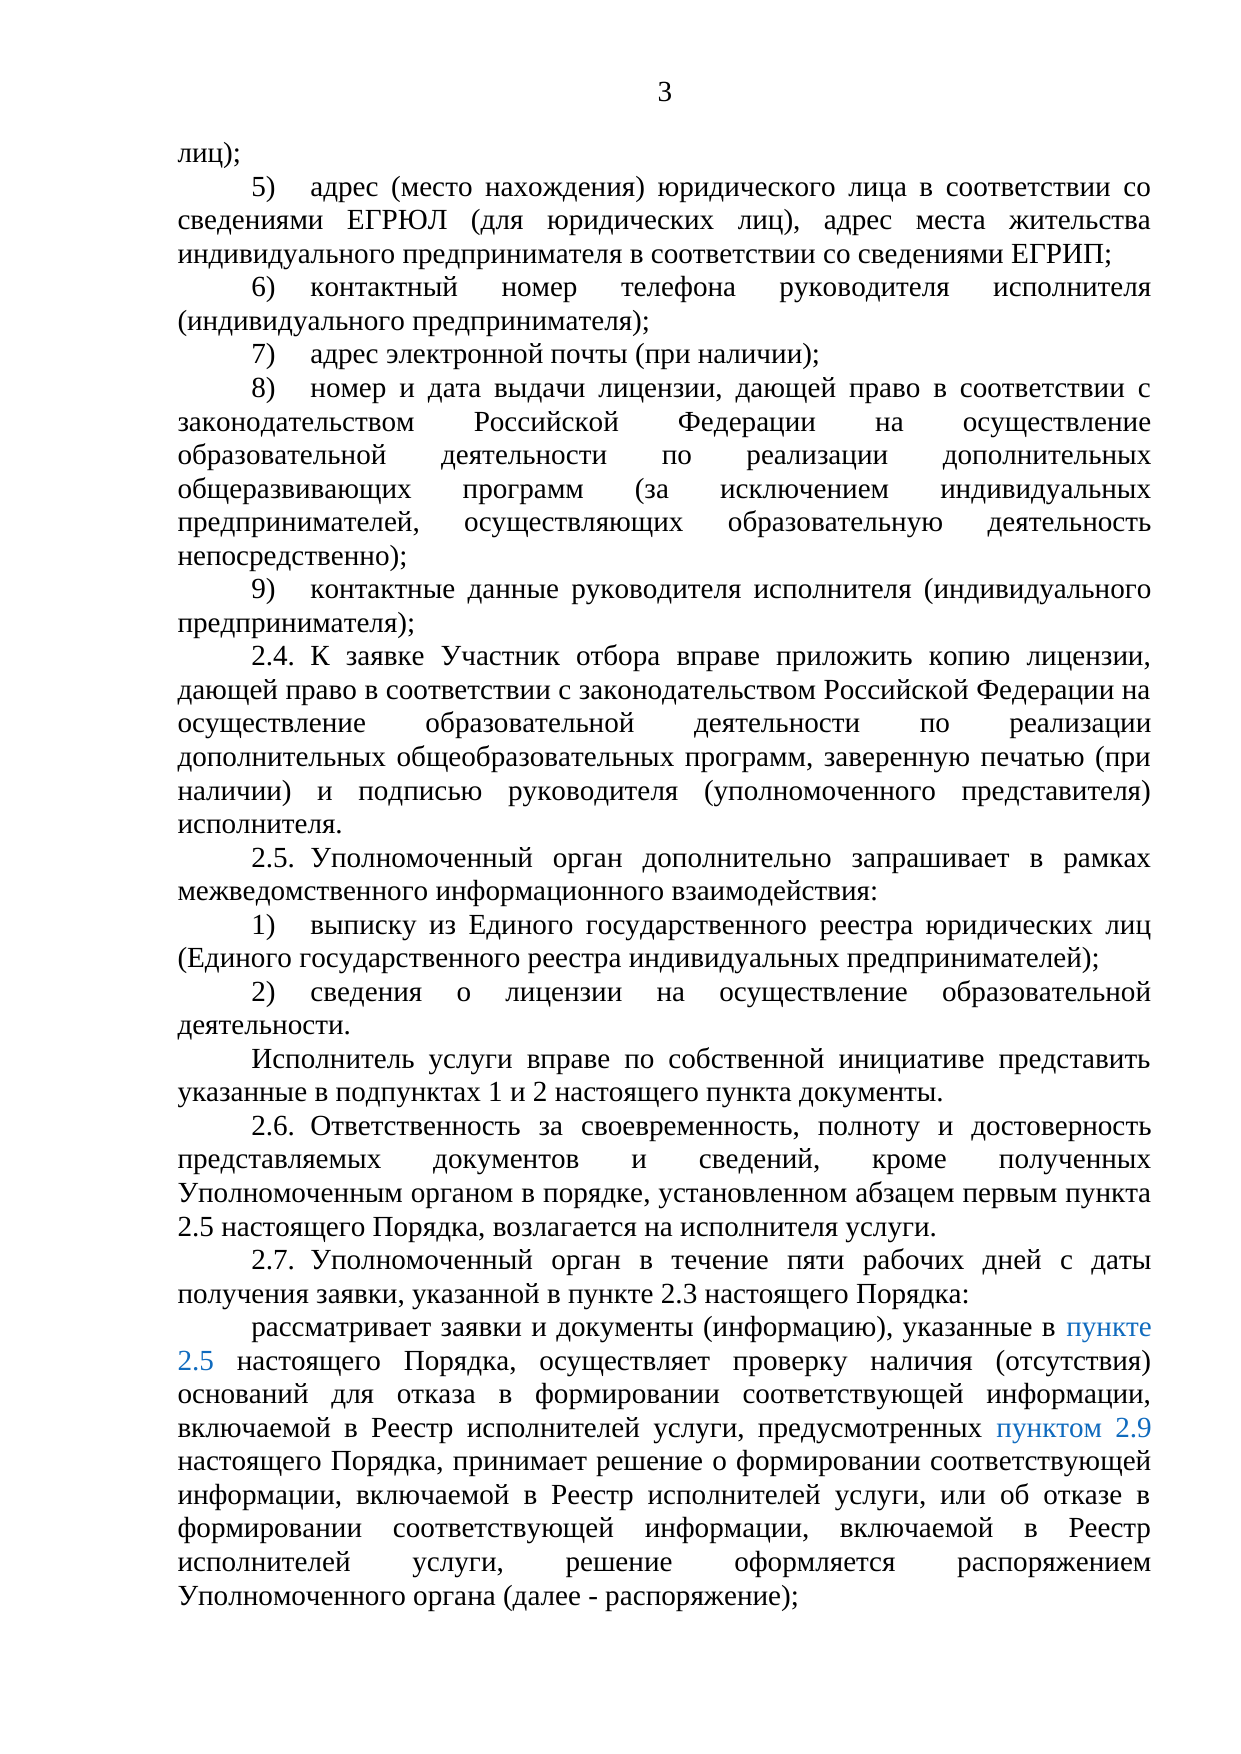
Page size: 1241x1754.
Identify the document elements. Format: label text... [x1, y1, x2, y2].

list К заявке Участник отбора вправе приложить копию лицензии, дающей право в соответствии с законодательством Российской Федерации на осуществление образовательной деятельности по реализации дополнительных общеобразовательных программ, заверенную печатью (при наличии) и подписью руководителя (уполномоченного представителя) исполнителя. [177, 638, 1152, 840]
text рассматривает заявки и документы (информацию), указанные в пункте 2.5 настоящего Порядка, осуществляет проверку наличия (отсутствия) оснований для отказа в формировании соответствующей информации, включаемой в Реестр исполнителей услуги, предусмотренных пунктом 2.9 настоящего Порядка, принимает решение о формировании соответствующей информации, включаемой в Реестр исполнителей услуги, или об отказе в формировании соответствующей информации, включаемой в Реестр исполнителей услуги, решение оформляется распоряжением Уполномоченного органа (далее - распоряжение); [177, 1309, 1152, 1611]
list выписку из Единого государственного реестра юридических лиц (Единого государственного реестра индивидуальных предпринимателей); [177, 907, 1152, 974]
list Ответственность за своевременность, полноту и достоверность представляемых документов и сведений, кроме полученных Уполномоченным органом в порядке, установленном абзацем первым пункта 2.5 настоящего Порядка, возлагается на исполнителя услуги. [177, 1108, 1152, 1242]
list Исполнитель услуги вправе по собственной инициативе представить указанные в подпунктах 1 и 2 настоящего пункта документы. [177, 1041, 1152, 1108]
list номер и дата выдачи лицензии, дающей право в соответствии с законодательством Российской Федерации на осуществление образовательной деятельности по реализации дополнительных общеразвивающих программ (за исключением индивидуальных предпринимателей, осуществляющих образовательную деятельность непосредственно); [177, 370, 1152, 571]
list адрес электронной почты (при наличии); [177, 337, 1152, 370]
list контактный номер телефона руководителя исполнителя (индивидуального предпринимателя); [177, 269, 1152, 337]
list контактные данные руководителя исполнителя (индивидуального предпринимателя); [177, 571, 1152, 638]
list Уполномоченный орган в течение пяти рабочих дней с даты получения заявки, указанной в пункте 2.3 настоящего Порядка: [177, 1242, 1152, 1309]
list Уполномоченный орган дополнительно запрашивает в рамках межведомственного информационного взаимодействия: [177, 840, 1152, 907]
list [177, 135, 1152, 169]
list сведения о лицензии на осуществление образовательной деятельности. [177, 974, 1152, 1041]
list адрес (место нахождения) юридического лица в соответствии со сведениями ЕГРЮЛ (для юридических лиц), адрес места жительства индивидуального предпринимателя в соответствии со сведениями ЕГРИП; [177, 169, 1152, 269]
